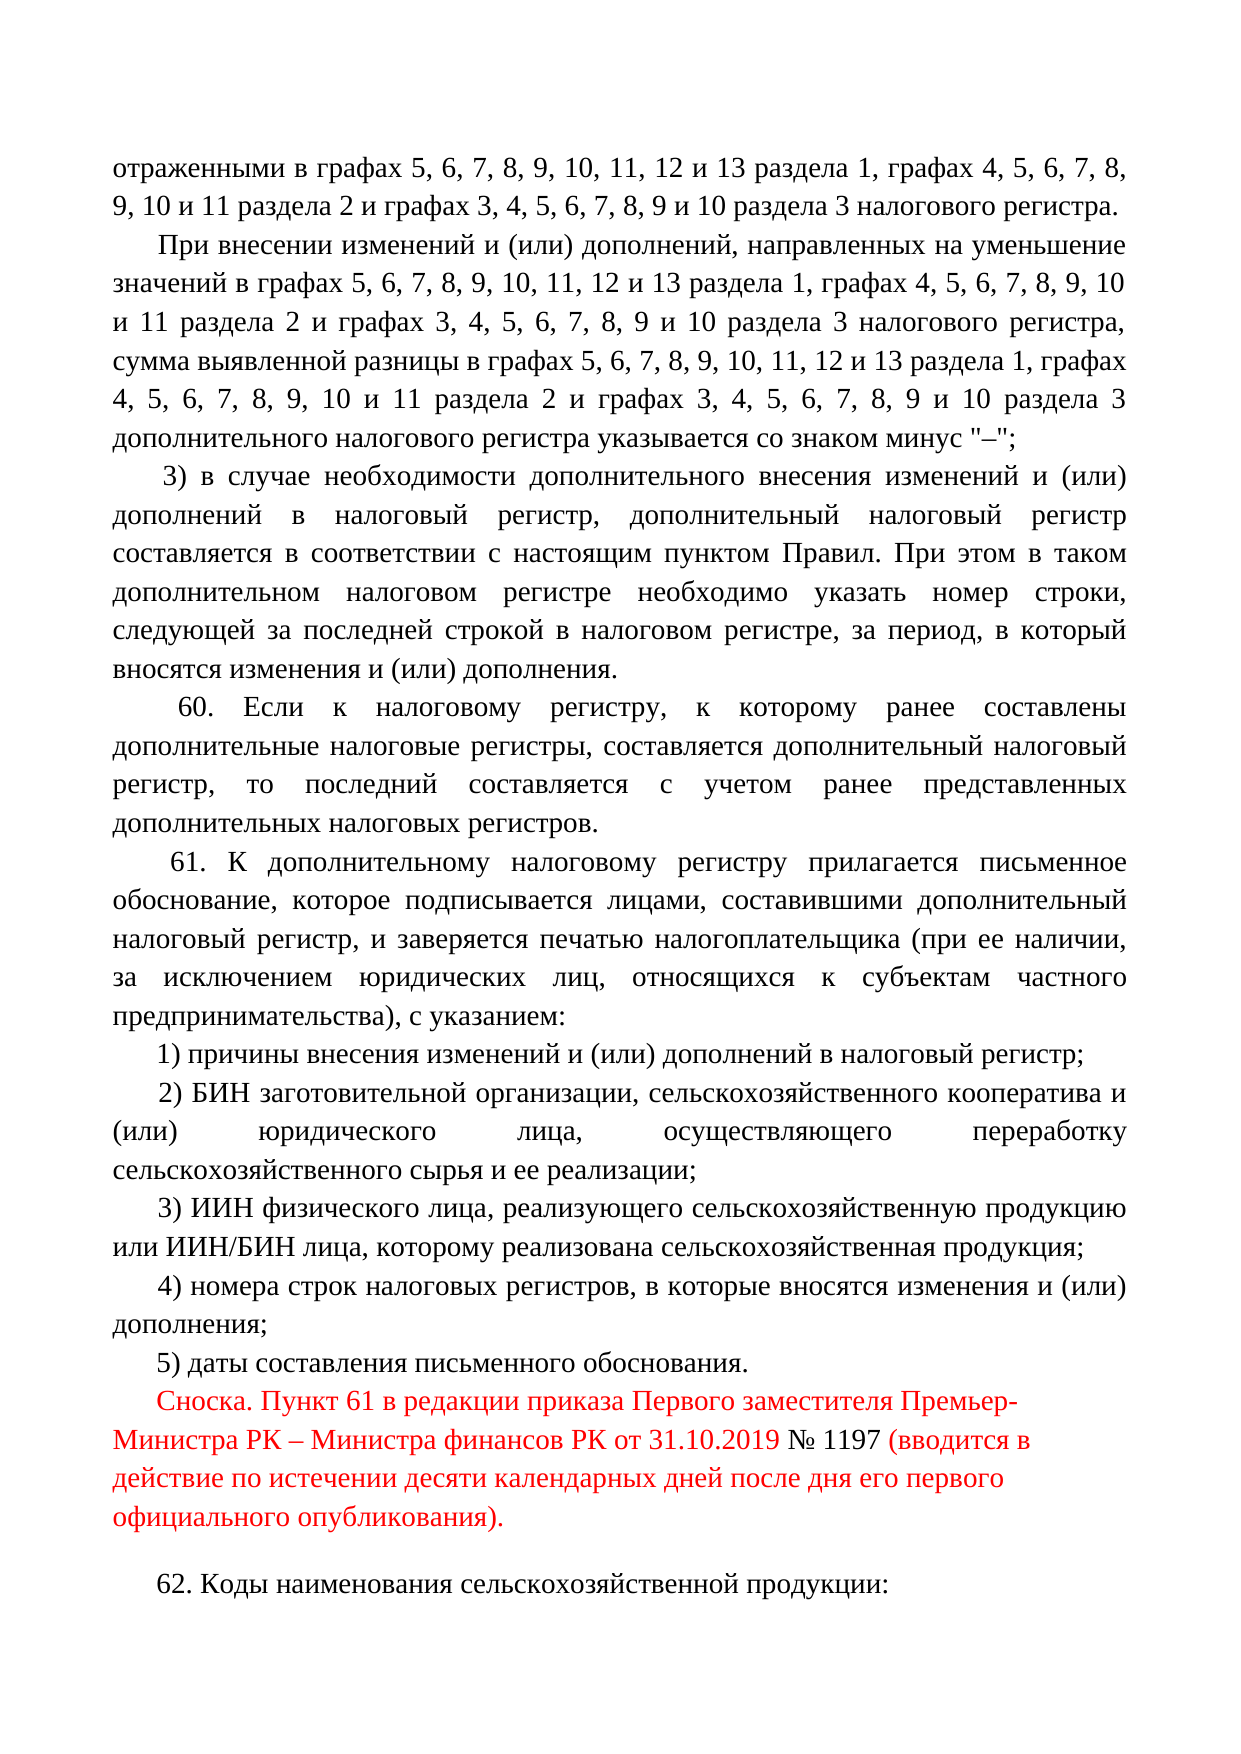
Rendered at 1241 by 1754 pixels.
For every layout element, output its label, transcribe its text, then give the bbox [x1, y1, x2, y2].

text 3) в случае необходимости дополнительного внесения изменений и (или) дополнений в налоговый регистр, дополнительный налоговый регистр составляется в соответствии с настоящим пунктом Правил. При этом в таком дополнительном налоговом регистре необходимо указать номер строки, следующей за последней строкой в налоговом регистре, за период, в который вносятся изменения и (или) дополнения. [112, 458, 1128, 684]
text Сноска. Пункт 61 в редакции приказа Первого заместителя Премьер-Министра РК – Министра финансов РК от 31.10.2019 № 1197 (вводится в действие по истечении десяти календарных дней после дня его первого официального опубликования). [112, 1383, 1128, 1563]
text 5) даты составления письменного обоснования. [112, 1345, 1128, 1378]
text 61. К дополнительному налоговому регистру прилагается письменное обоснование, которое подписывается лицами, составившими дополнительный налоговый регистр, и заверяется печатью налогоплательщика (при eе наличии, за исключением юридических лиц, относящихся к субъектам частного предпринимательства), с указанием: [112, 844, 1128, 1031]
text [112, 150, 1128, 222]
text 1) причины внесения изменений и (или) дополнений в налоговый регистр; [112, 1036, 1128, 1070]
text При внесении изменений и (или) дополнений, направленных на уменьшение значений в графах 5, 6, 7, 8, 9, 10, 11, 12 и 13 раздела 1, графах 4, 5, 6, 7, 8, 9, 10 и 11 раздела 2 и графах 3, 4, 5, 6, 7, 8, 9 и 10 раздела 3 налогового регистра, сумма выявленной разницы в графах 5, 6, 7, 8, 9, 10, 11, 12 и 13 раздела 1, графах 4, 5, 6, 7, 8, 9, 10 и 11 раздела 2 и графах 3, 4, 5, 6, 7, 8, 9 и 10 раздела 3 дополнительного налогового регистра указывается со знаком минус "–"; [112, 227, 1128, 453]
text 3) ИИН физического лица, реализующего сельскохозяйственную продукцию или ИИН/БИН лица, которому реализована сельскохозяйственная продукция; [112, 1191, 1128, 1263]
text 60. Если к налоговому регистру, к которому ранее составлены дополнительные налоговые регистры, составляется дополнительный налоговый регистр, то последний составляется с учетом ранее представленных дополнительных налоговых регистров. [112, 689, 1128, 839]
text 62. Коды наименования сельскохозяйственной продукции: [112, 1567, 1128, 1600]
text 4) номера строк налоговых регистров, в которые вносятся изменения и (или) дополнения; [112, 1268, 1128, 1340]
text 2) БИН заготовительной организации, сельскохозяйственного кооператива и (или) юридического лица, осуществляющего переработку сельскохозяйственного сырья и ее реализации; [112, 1075, 1128, 1186]
